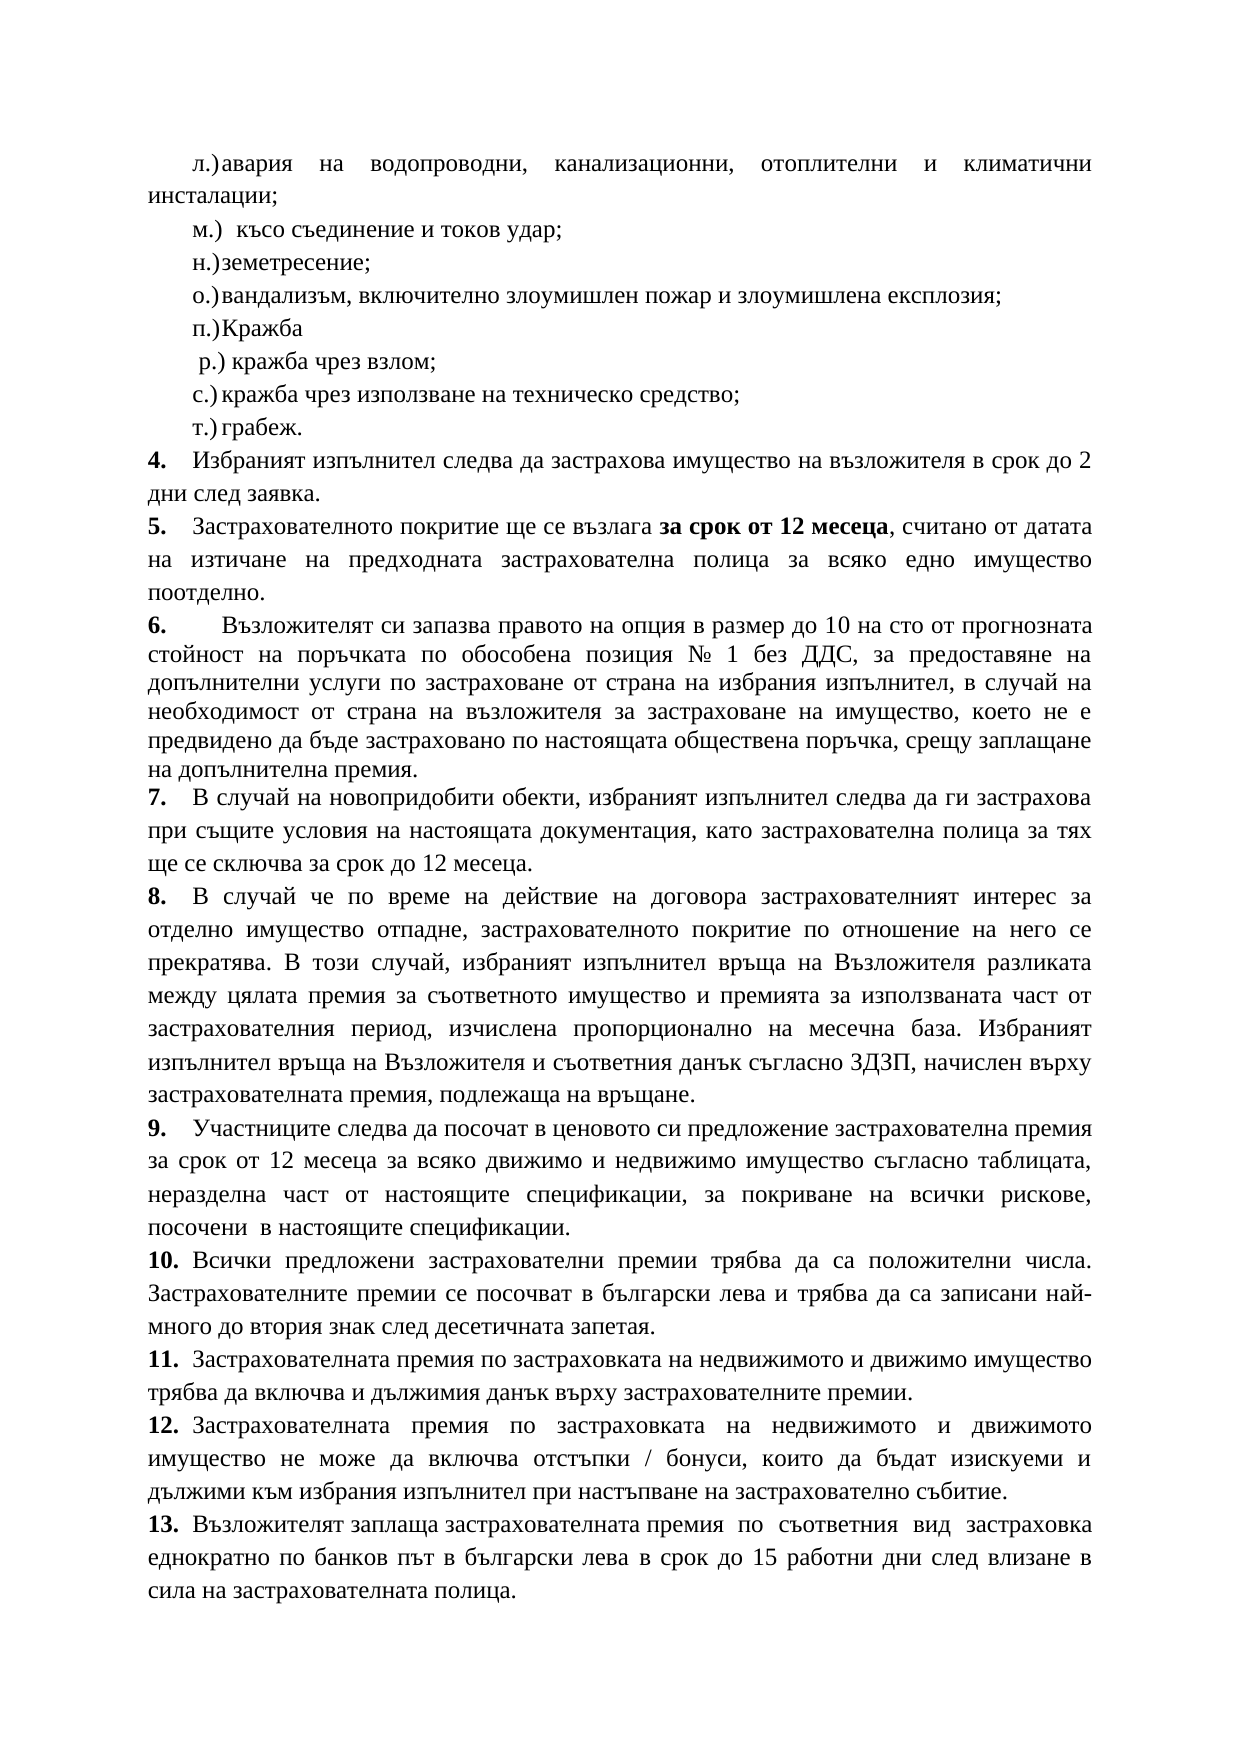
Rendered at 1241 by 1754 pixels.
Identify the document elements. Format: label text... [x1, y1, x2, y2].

list л.) авария на водопроводни, канализационни, отоплителни и климатични инсталации; [148, 148, 1093, 209]
list м.) късо съединение и токов удар; [148, 214, 1093, 242]
list Всички предложени застрахователни премии трябва да са положителни числа. Застрахователните премии се посочват в български лева и трябва да са записани най-много до втория знак след десетичната запетая. [148, 1245, 1093, 1339]
list т.) грабеж. [148, 412, 1093, 441]
list Участниците следва да посочат в ценовото си предложение застрахователна премия за срок от 12 месеца за всяко движимо и недвижимо имущество съгласно таблицата, неразделна част от настоящите спецификации, за покриване на всички рискове, посочени в настоящите спецификации. [148, 1113, 1093, 1240]
list В случай че по време на действие на договора застрахователният интерес за отделно имущество отпадне, застрахователното покритие по отношение на него се прекратява. В този случай, избраният изпълнител връща на Възложителя разликата между цялата премия за съответното имущество и премията за използваната част от застрахователния период, изчислена пропорционално на месечна база. Избраният изпълнител връща на Възложителя и съответния данък съгласно ЗДЗП, начислен върху застрахователната премия, подлежаща на връщане. [148, 881, 1093, 1108]
list о.) вандализъм, включително злоумишлен пожар и злоумишлена експлозия; [148, 280, 1093, 308]
list Възложителят си запазва правото на опция в размер до 10 на сто от прогнозната стойност на поръчката по обособена позиция № 1 без ДДС, за предоставяне на допълнителни услуги по застраховане от страна на избрания изпълнител, в случай на необходимост от страна на възложителя за застраховане на имущество, което не е предвидено да бъде застраховано по настоящата обществена поръчка, срещу заплащане на допълнителна премия. [148, 610, 1093, 782]
list Избраният изпълнител следва да застрахова имущество на възложителя в срок до 2 дни след заявка. [148, 445, 1093, 507]
list В случай на новопридобити обекти, избраният изпълнител следва да ги застрахова при същите условия на настоящата документация, като застрахователна полица за тях ще се сключва за срок до 12 месеца. [148, 782, 1093, 877]
list Застрахователната премия по застраховката на недвижимото и движимото имущество не може да включва отстъпки / бонуси, които да бъдат изискуеми и дължими към избрания изпълнител при настъпване на застрахователно събитие. [148, 1410, 1093, 1504]
list п.) Кражба [148, 313, 1093, 341]
list н.) земетресение; [148, 247, 1093, 275]
list Застрахователната премия по застраховката на недвижимото и движимо имущество трябва да включва и дължимия данък върху застрахователните премии. [148, 1344, 1093, 1406]
list Възложителят заплаща застрахователната премия по съответния вид застраховка еднократно по банков път в български лева в срок до 15 работни дни след влизане в сила на застрахователната полица. [148, 1509, 1093, 1604]
list р.) кражба чрез взлом; [148, 346, 1093, 374]
list Застрахователното покритие ще се възлага за срок от 12 месеца, считано от датата на изтичане на предходната застрахователна полица за всяко едно имущество поотделно. [148, 511, 1093, 606]
list с.) кражба чрез използване на техническо средство; [148, 379, 1093, 407]
